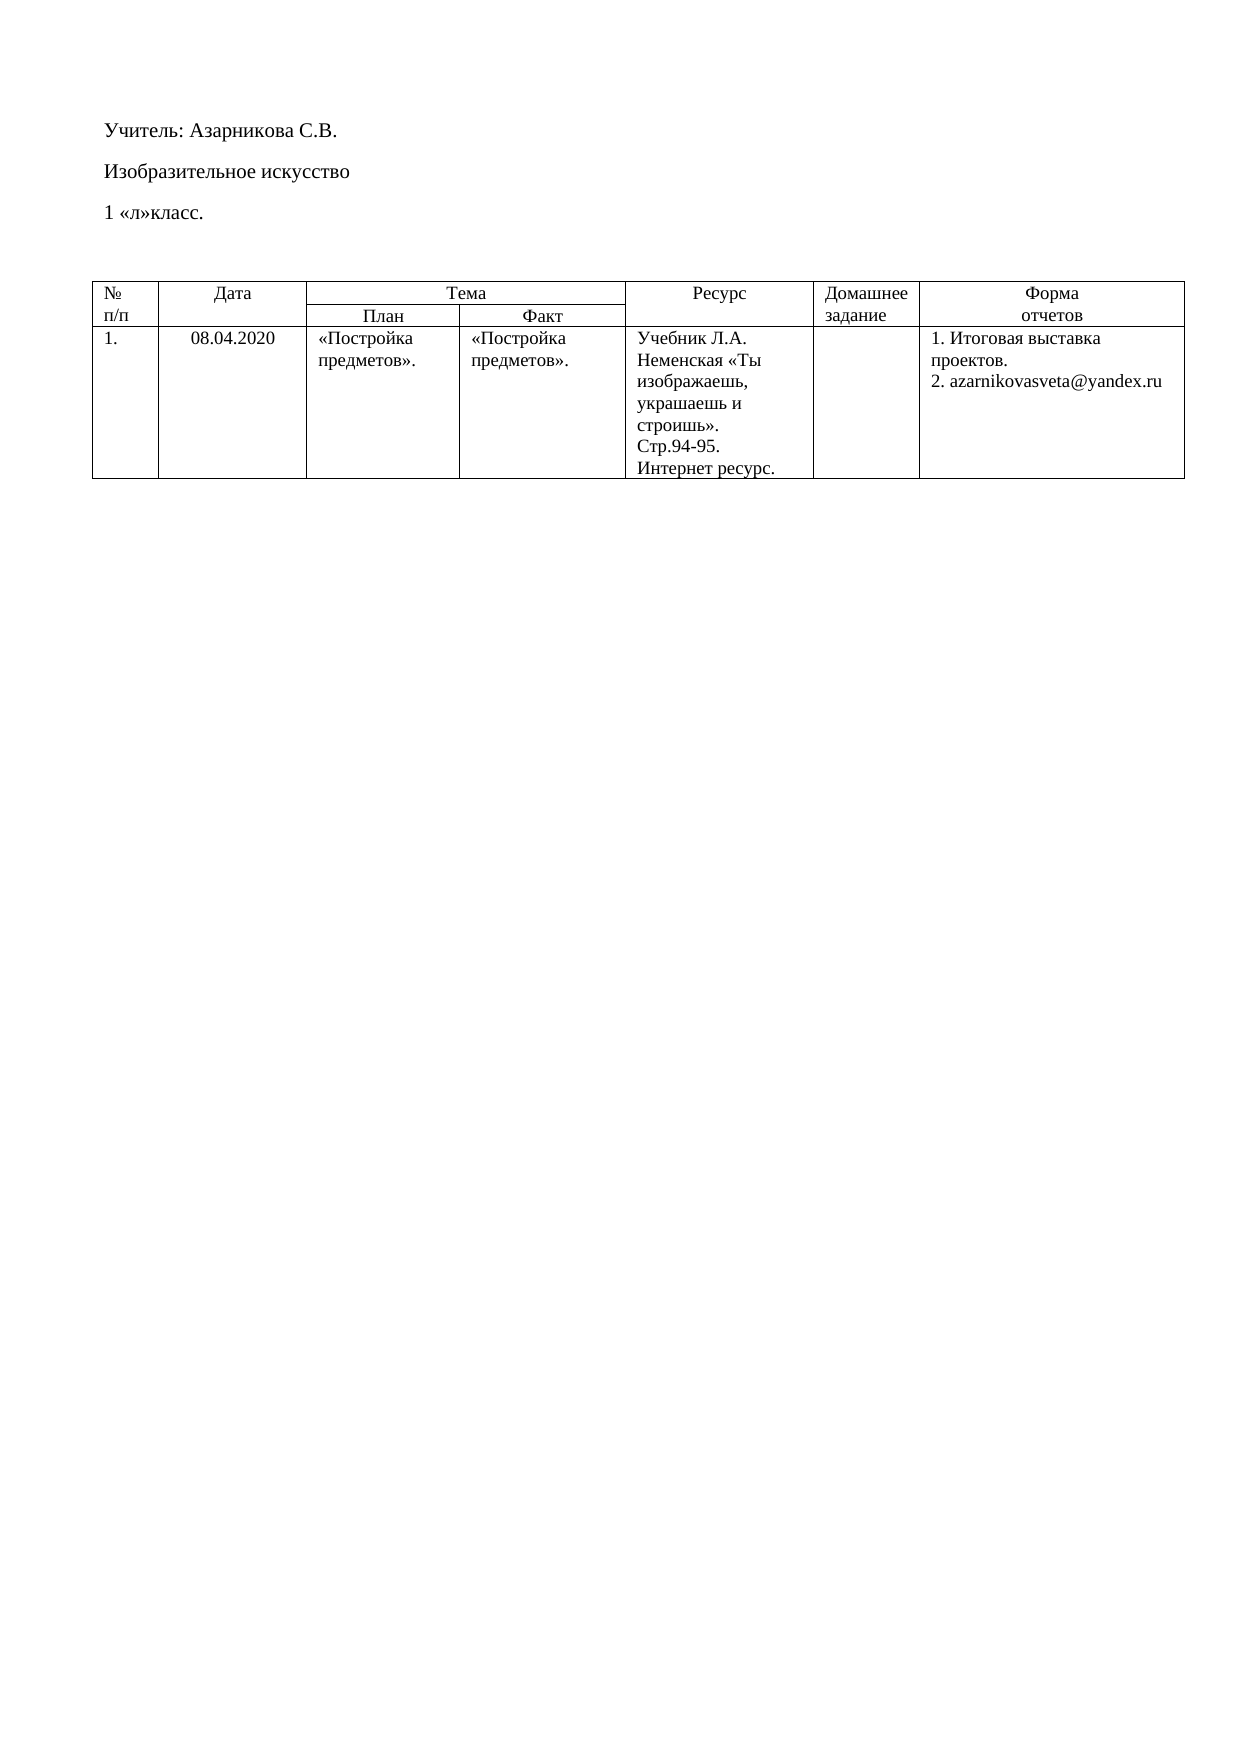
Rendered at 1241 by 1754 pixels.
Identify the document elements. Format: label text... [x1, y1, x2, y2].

text Изобразительное искусство [103, 159, 1152, 183]
table_cell План [307, 305, 459, 326]
text 1 «л»класс. [103, 199, 1152, 224]
table_header Ресурс [626, 282, 813, 326]
table_cell 1. Итоговая выставка проектов. 2. azarnikovasveta@yandex.ru [920, 327, 1184, 478]
table_cell «Постройка предметов». [460, 327, 625, 478]
table_cell Учебник Л.А. Неменская «Ты изображаешь, украшаешь и строишь». Стр.94-95. Интернет ресурс. [626, 327, 813, 478]
table_header Тема [307, 282, 625, 304]
table_header Дата [159, 282, 306, 326]
table_header № п/п [93, 282, 158, 326]
table_cell [814, 327, 919, 478]
text Учитель: Азарникова С.В. [103, 118, 1152, 142]
table_cell 1. [93, 327, 158, 478]
table_cell 08.04.2020 [159, 327, 306, 478]
table_header Домашнее задание [814, 282, 919, 326]
table_cell «Постройка предметов». [307, 327, 459, 478]
table_header Форма отчетов [920, 282, 1184, 326]
table_cell Факт [460, 305, 625, 326]
